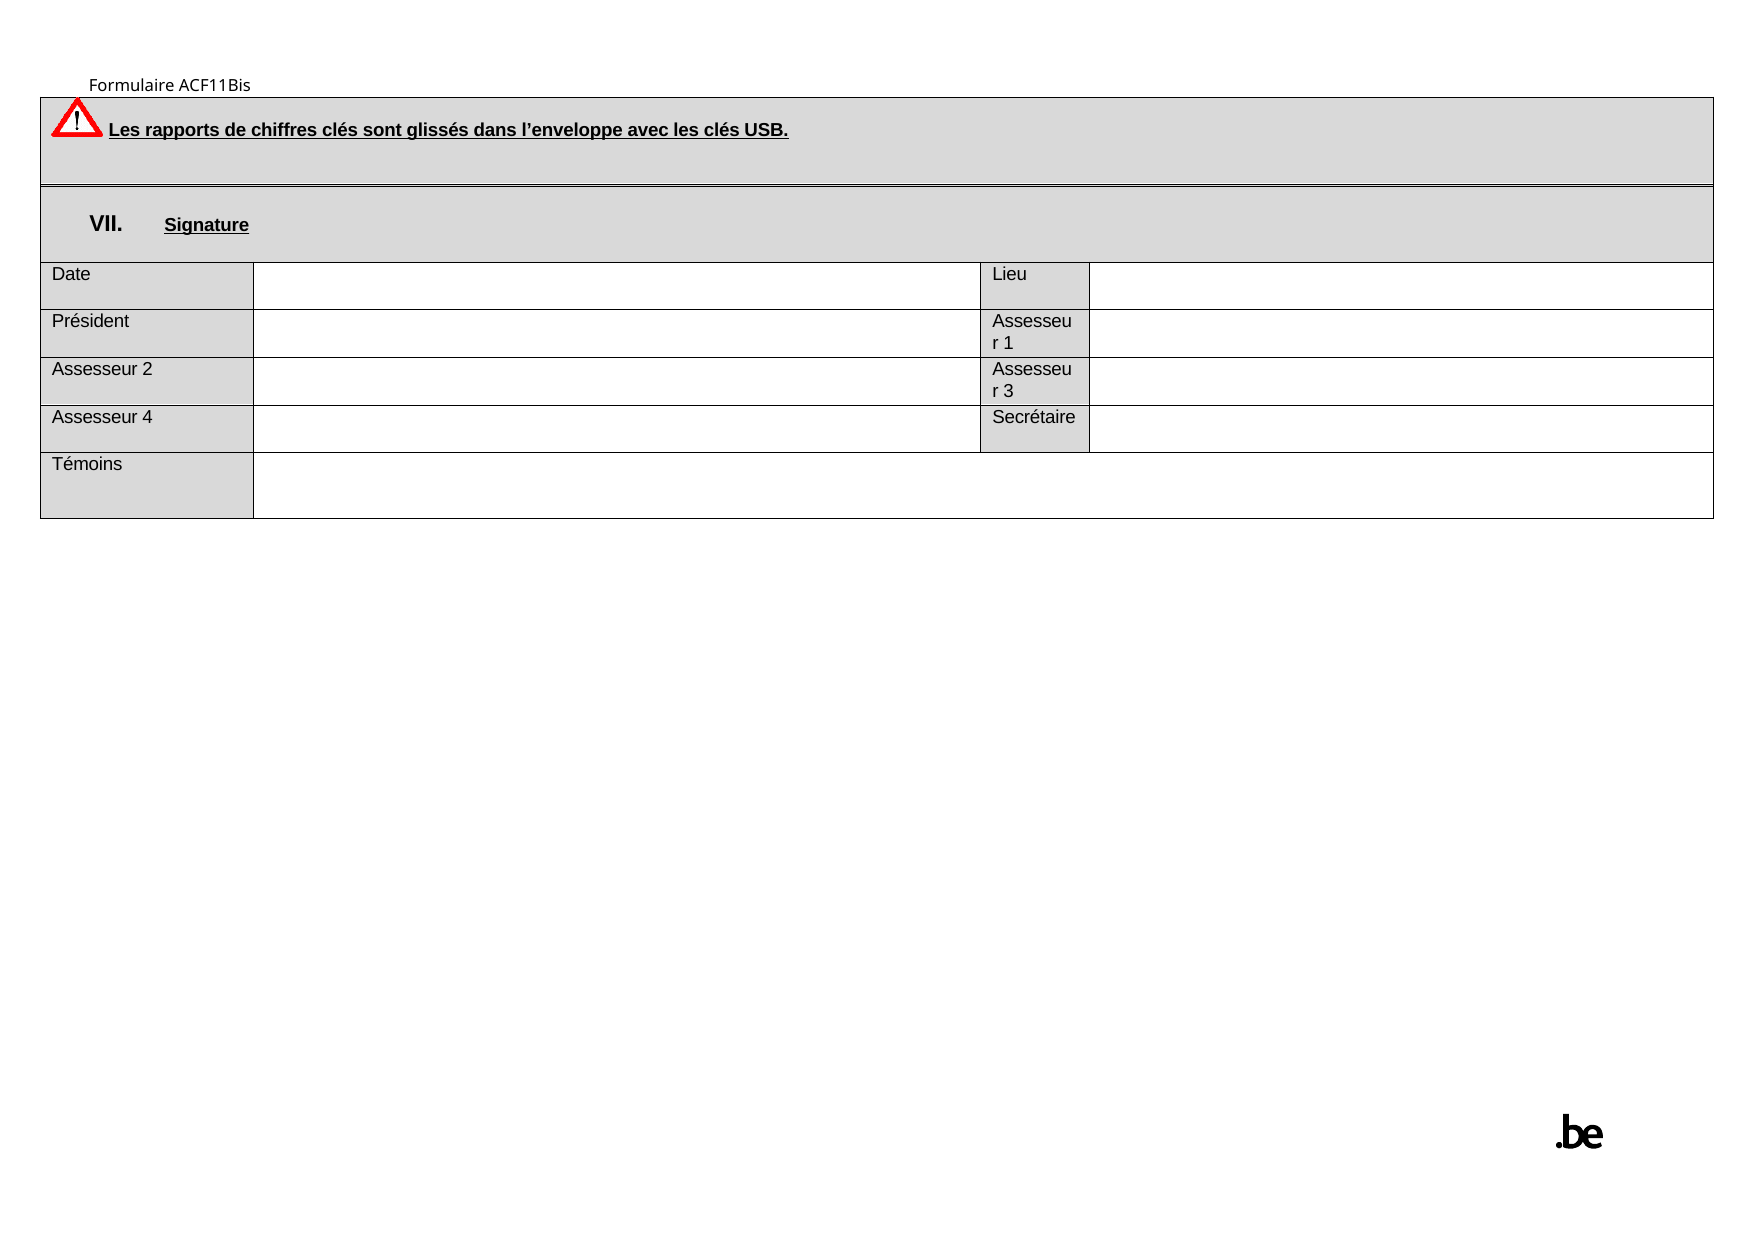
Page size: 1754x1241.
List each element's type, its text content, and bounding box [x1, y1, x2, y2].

table_cell Assesseur 3 [981, 358, 1089, 404]
table_cell [1090, 263, 1713, 309]
table_cell Date [41, 263, 253, 309]
table_cell [254, 406, 980, 452]
picture [51, 97, 103, 137]
table_cell [254, 263, 980, 309]
table_cell Assesseur 2 [41, 358, 253, 404]
table_cell [1090, 358, 1713, 404]
table_cell Assesseur 4 [41, 406, 253, 452]
table_cell [254, 310, 980, 357]
table_cell [1090, 406, 1713, 452]
table_cell Secrétaire [981, 406, 1089, 452]
table_cell Assesseur 1 [981, 310, 1089, 357]
table_cell Lieu [981, 263, 1089, 309]
table_cell Témoins [41, 453, 253, 518]
table_cell Président [41, 310, 253, 357]
table_cell [1090, 310, 1713, 357]
table_cell Signature [41, 187, 1713, 262]
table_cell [41, 98, 1713, 183]
table_cell [254, 358, 980, 404]
table_cell [254, 453, 1713, 518]
